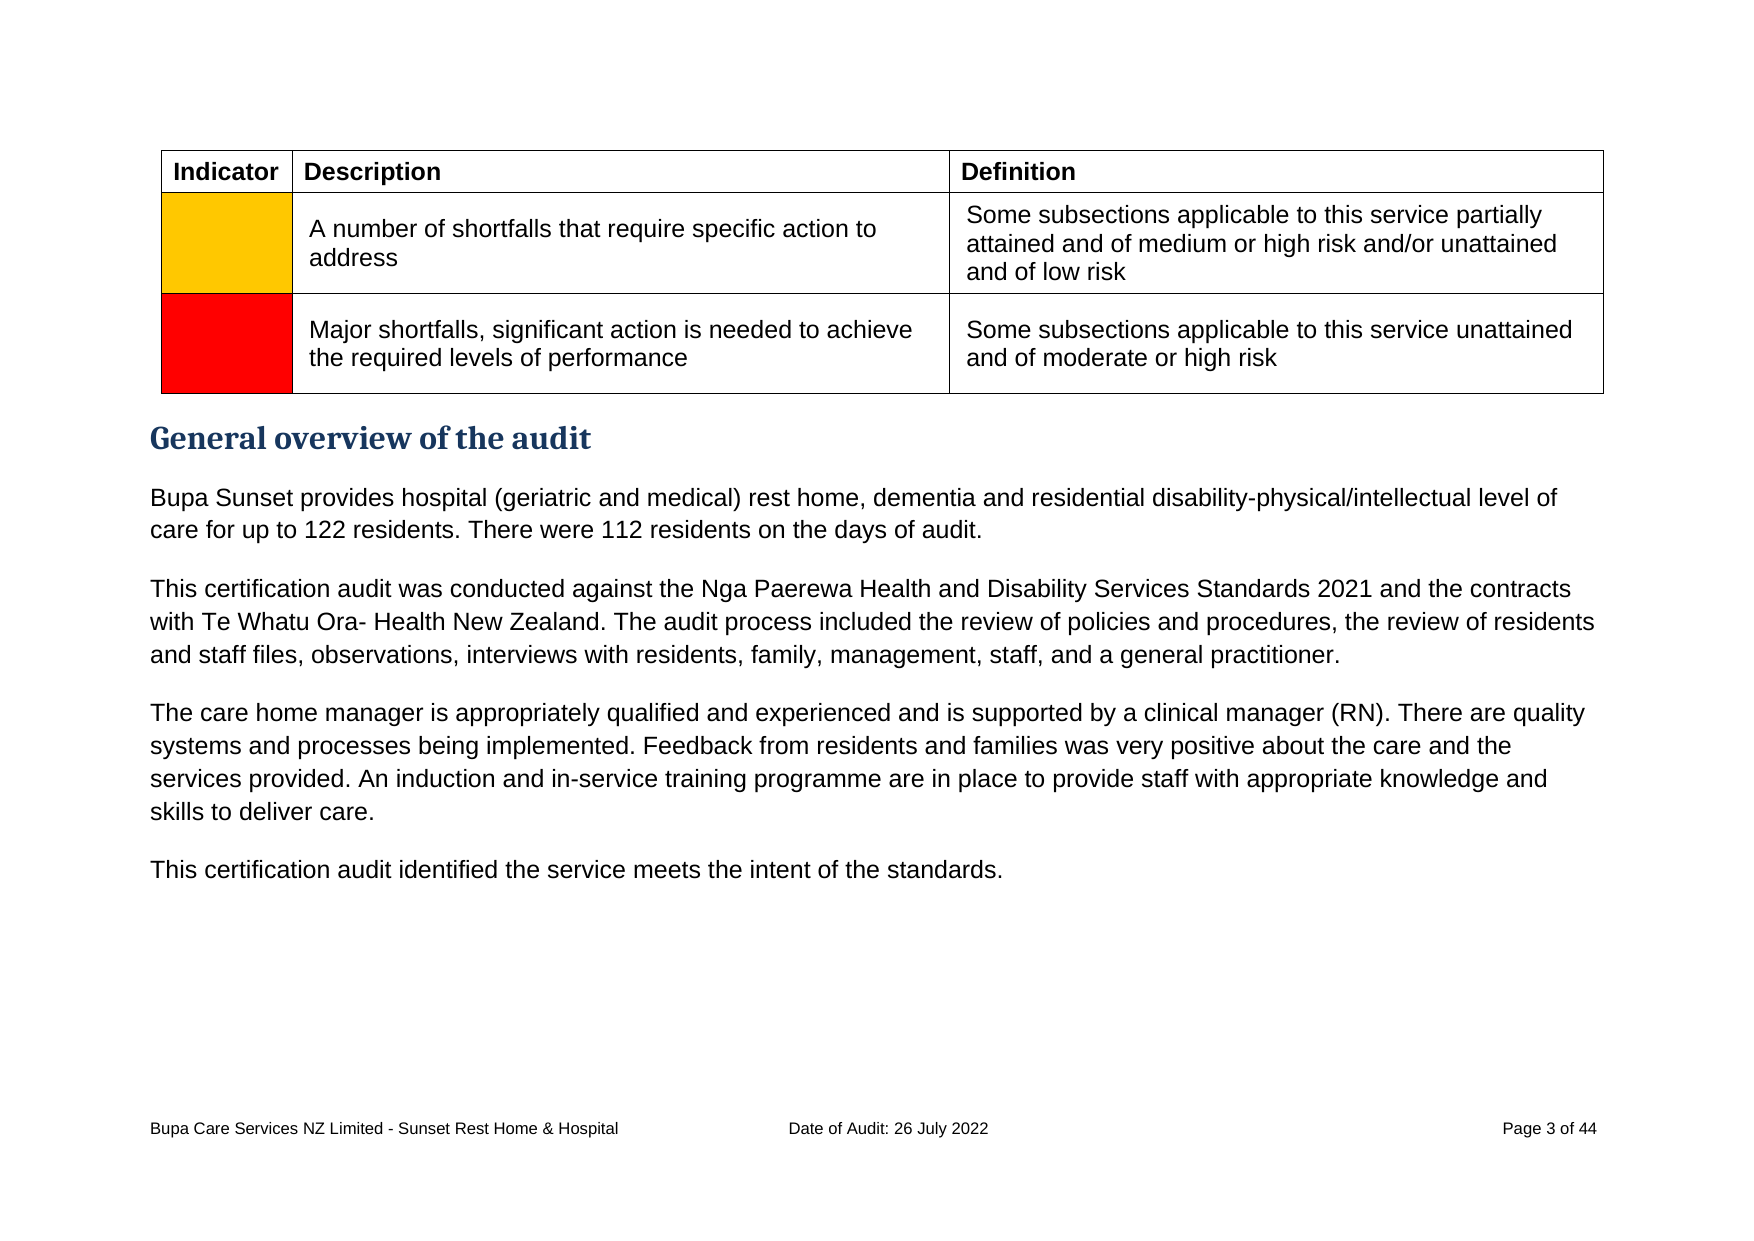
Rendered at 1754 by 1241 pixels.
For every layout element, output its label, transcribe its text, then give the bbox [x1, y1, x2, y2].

text This certification audit identified the service meets the intent of the standards. [150, 855, 1604, 883]
text This certification audit was conducted against the Nga Paerewa Health and Disability Services Standards 2021 and the contracts with Te Whatu Ora- Health New Zealand. The audit process included the review of policies and procedures, the review of residents and staff files, observations, interviews with residents, family, management, staff, and a general practitioner. [150, 573, 1604, 668]
table_header Description [293, 151, 949, 192]
text Bupa Sunset provides hospital (geriatric and medical) rest home, dementia and residential disability-physical/intellectual level of care for up to 122 residents. There were 112 residents on the days of audit. [150, 482, 1604, 544]
table_header Definition [950, 151, 1603, 192]
table_cell [162, 294, 292, 393]
table_cell A number of shortfalls that require specific action to address [293, 193, 949, 293]
table_header Indicator [162, 151, 292, 192]
table_cell Some subsections applicable to this service partially attained and of medium or high risk and/or unattained and of low risk [950, 193, 1603, 293]
subtitle General overview of the audit [150, 419, 1604, 457]
text The care home manager is appropriately qualified and experienced and is supported by a clinical manager (RN). There are quality systems and processes being implemented. Feedback from residents and families was very positive about the care and the services provided. An induction and in-service training programme are in place to provide staff with appropriate knowledge and skills to deliver care. [150, 698, 1604, 825]
table_cell [162, 193, 292, 293]
table_cell Some subsections applicable to this service unattained and of moderate or high risk [950, 294, 1603, 393]
table_cell Major shortfalls, significant action is needed to achieve the required levels of performance [293, 294, 949, 393]
